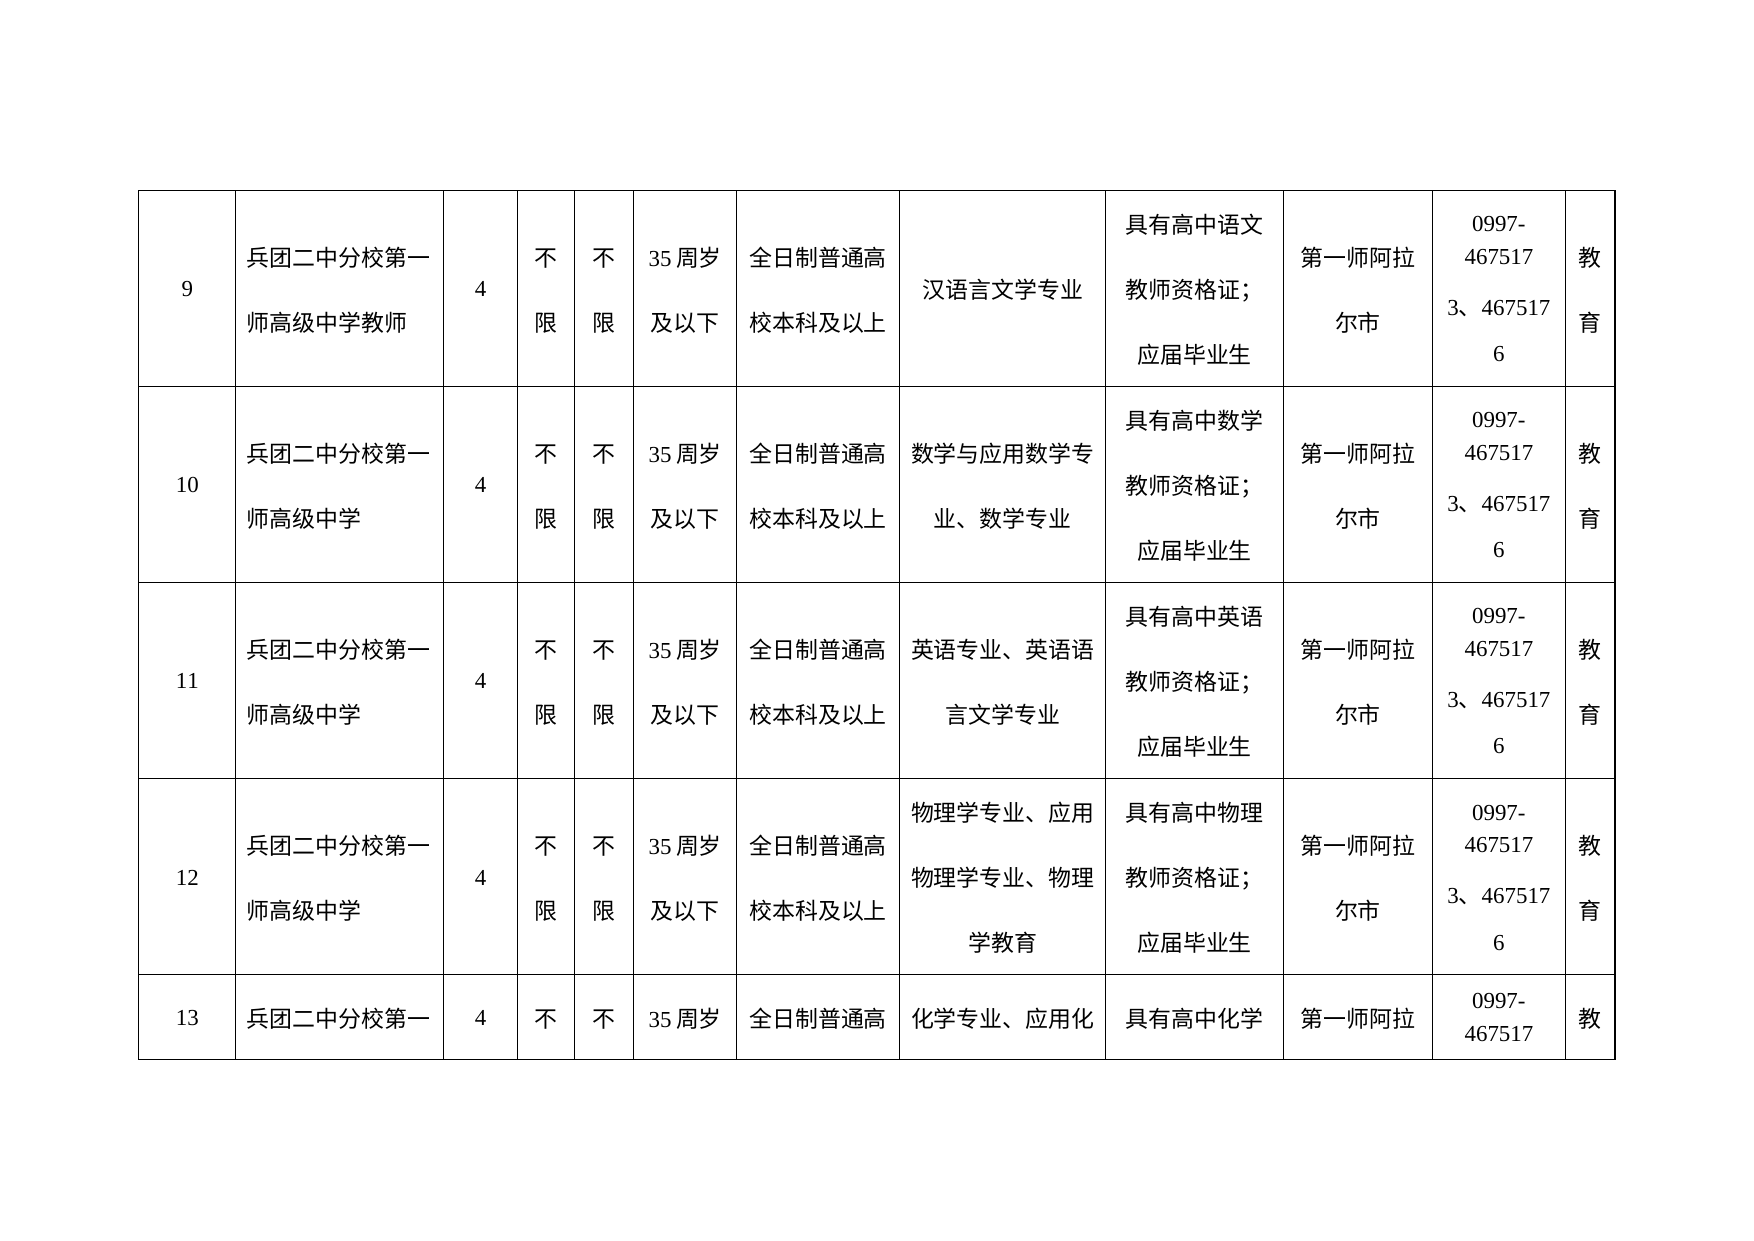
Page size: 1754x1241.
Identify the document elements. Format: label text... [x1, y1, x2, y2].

table_cell 35周岁及以下 [634, 975, 736, 1059]
table_cell 第一师阿拉尔市 [1284, 583, 1432, 778]
table_cell 英语专业、英语语言文学专业 [900, 583, 1105, 778]
table_cell 全日制普通高校本科及以上 [737, 779, 899, 974]
table_cell 不限 [518, 191, 574, 386]
table_cell 不限 [518, 975, 574, 1059]
table_cell 汉语言文学专业 [900, 191, 1105, 386]
table_cell 教育 [1566, 779, 1614, 974]
table_cell 兵团二中分校第一师高级中学 [236, 387, 443, 582]
table_cell 教育 [1566, 387, 1614, 582]
table_cell 全日制普通高校本科及以上 [737, 191, 899, 386]
table_cell 9 [139, 191, 235, 386]
table_cell 12 [139, 779, 235, 974]
table_cell 化学专业、应用化学专业 [900, 975, 1105, 1059]
table_cell 具有高中英语教师资格证；应届毕业生 [1106, 583, 1283, 778]
table_cell 物理学专业、应用物理学专业、物理学教育 [900, 779, 1105, 974]
table_cell 35周岁及以下 [634, 583, 736, 778]
table_cell 不限 [575, 191, 633, 386]
table_cell 教育 [1566, 583, 1614, 778]
table_cell 全日制普通高校本科及以上 [737, 387, 899, 582]
table_cell 35周岁及以下 [634, 387, 736, 582]
table_cell 4 [444, 191, 517, 386]
table_cell 10 [139, 387, 235, 582]
table_cell 具有高中化学教师资格证；应届毕业生 [1106, 975, 1283, 1059]
table_cell 全日制普通高校本科及以上 [737, 583, 899, 778]
table_cell 4 [444, 779, 517, 974]
table_cell 兵团二中分校第一师高级中学教师 [236, 191, 443, 386]
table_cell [1433, 975, 1565, 1059]
table_cell 数学与应用数学专业、数学专业 [900, 387, 1105, 582]
table_cell 具有高中语文教师资格证；应届毕业生 [1106, 191, 1283, 386]
table_cell 0997- 4675173、4675176 [1433, 387, 1565, 582]
table_cell 兵团二中分校第一师高级中学 [236, 975, 443, 1059]
table_cell 4 [444, 975, 517, 1059]
table_cell 第一师阿拉尔市 [1284, 975, 1432, 1059]
table_cell 不限 [575, 583, 633, 778]
table_cell 不限 [575, 975, 633, 1059]
table_cell 教育 [1566, 975, 1614, 1059]
table_cell 不限 [575, 387, 633, 582]
table_cell 35周岁及以下 [634, 779, 736, 974]
table_cell 具有高中物理教师资格证；应届毕业生 [1106, 779, 1283, 974]
table_cell 不限 [575, 779, 633, 974]
table_cell 不限 [518, 779, 574, 974]
table_cell 35周岁及以下 [634, 191, 736, 386]
table_cell 4 [444, 583, 517, 778]
table_cell 不限 [518, 583, 574, 778]
table_cell 第一师阿拉尔市 [1284, 191, 1432, 386]
table_cell 全日制普通高校本科及以上 [737, 975, 899, 1059]
table_cell 不限 [518, 387, 574, 582]
table_cell 具有高中数学教师资格证；应届毕业生 [1106, 387, 1283, 582]
table_cell 0997- 4675173、4675176 [1433, 779, 1565, 974]
table_cell 0997- 4675173、4675176 [1433, 583, 1565, 778]
table_cell 11 [139, 583, 235, 778]
table_cell 第一师阿拉尔市 [1284, 779, 1432, 974]
table_cell 4 [444, 387, 517, 582]
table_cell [1433, 191, 1565, 386]
table_cell 第一师阿拉尔市 [1284, 387, 1432, 582]
table_cell 兵团二中分校第一师高级中学 [236, 583, 443, 778]
table_cell 13 [139, 975, 235, 1059]
table_cell 教育 [1566, 191, 1614, 386]
table_cell 兵团二中分校第一师高级中学 [236, 779, 443, 974]
